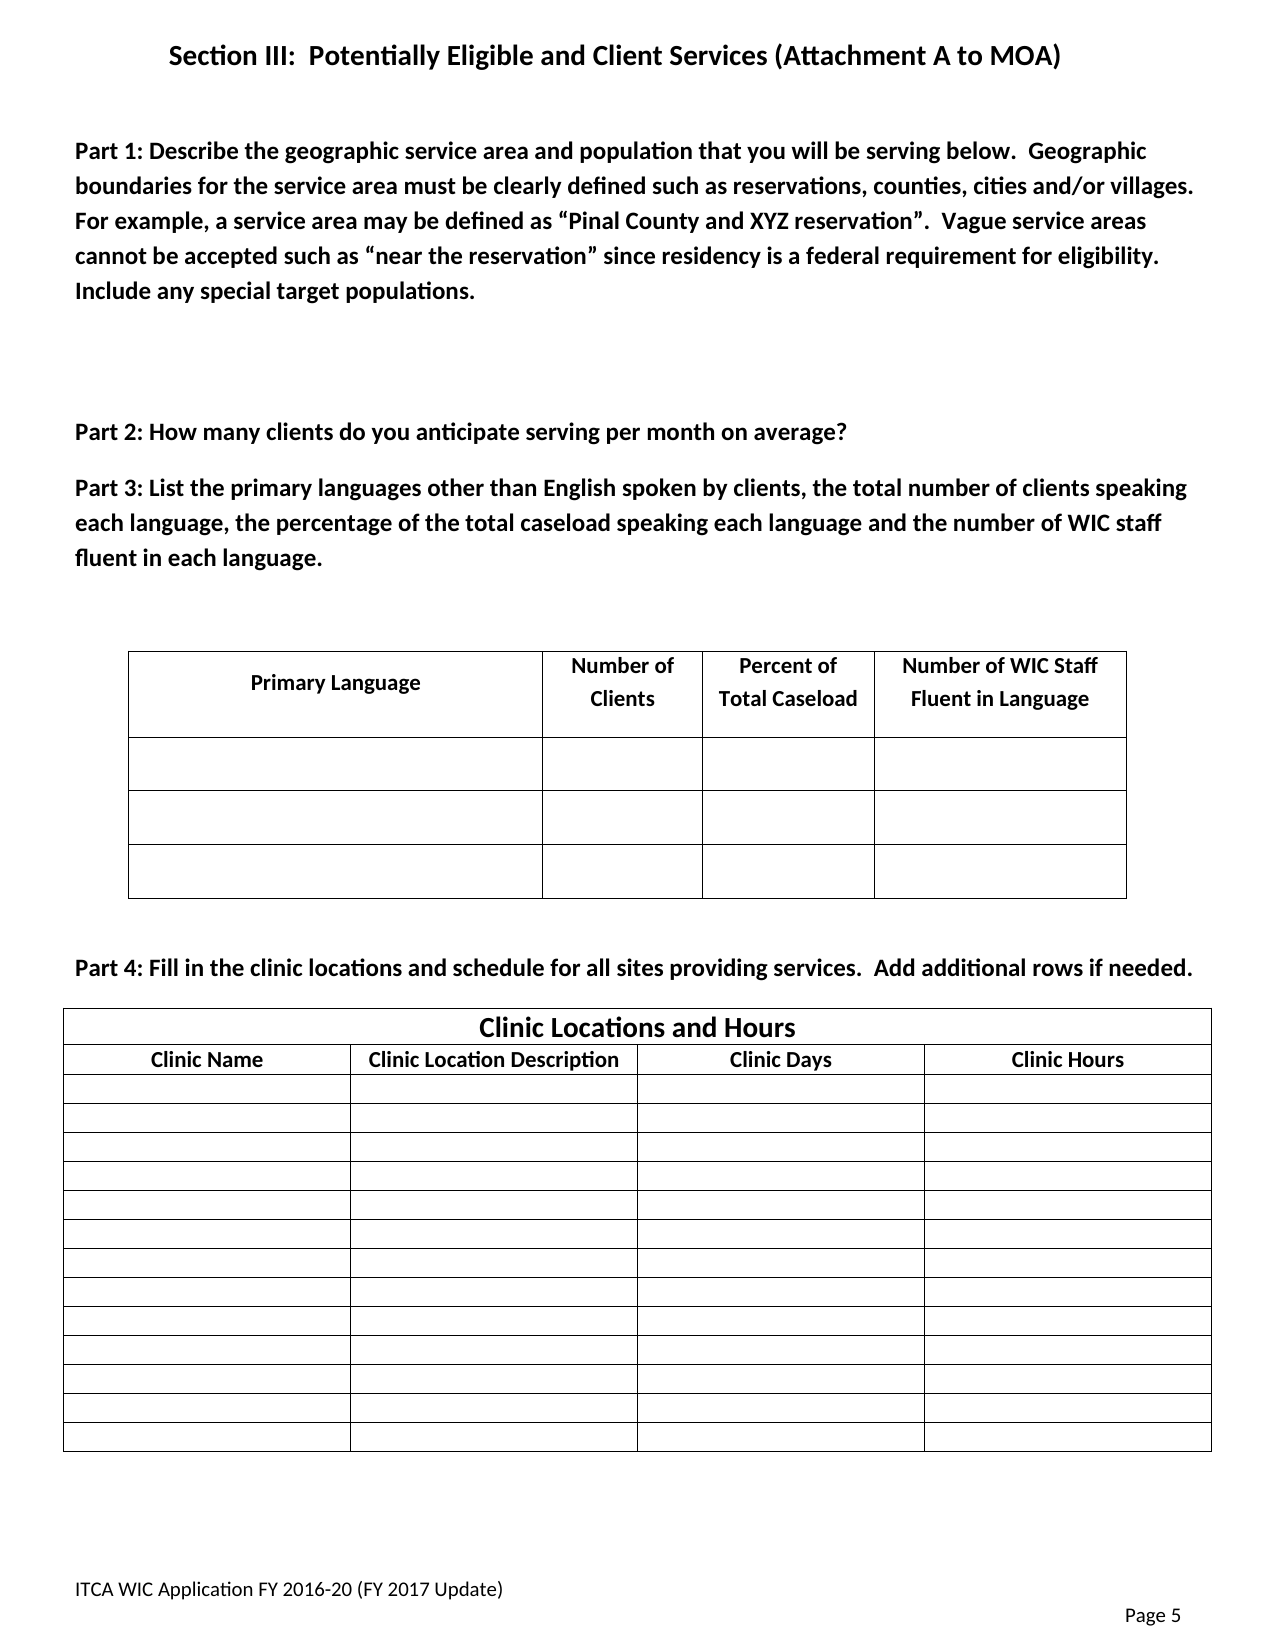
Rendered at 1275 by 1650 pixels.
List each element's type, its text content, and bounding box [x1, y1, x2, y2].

table_cell [64, 1220, 350, 1248]
table_cell [638, 1104, 924, 1132]
table_cell [64, 1075, 350, 1102]
table_cell [351, 1307, 637, 1335]
table_cell [925, 1365, 1211, 1393]
table_cell [543, 845, 702, 898]
table_cell [64, 1133, 350, 1161]
table_cell [351, 1075, 637, 1102]
table_cell [875, 791, 1126, 844]
table_cell [351, 1336, 637, 1364]
table_cell [925, 1104, 1211, 1132]
table_cell [351, 1278, 637, 1306]
table_cell [64, 1365, 350, 1393]
table_cell [638, 1075, 924, 1102]
list Section III: Potentially Eligible and Client Services (Attachment A to MOA) [169, 37, 1215, 73]
table_cell [638, 1394, 924, 1422]
table_cell [351, 1133, 637, 1161]
table_cell [351, 1220, 637, 1248]
table_cell [875, 738, 1126, 790]
table_cell [925, 1249, 1211, 1277]
table_cell Clinic Location Description [351, 1045, 637, 1073]
table_header Clinic Locations and Hours [64, 1009, 1211, 1044]
table_cell [638, 1278, 924, 1306]
table_cell Clinic Days [638, 1045, 924, 1073]
text Part 3: List the primary languages other than English spoken by clients, the total number of clients speaking each language, the percentage of the total caseload speaking each language and the number of WIC staff fluent in each language. [75, 472, 1215, 572]
table_cell [925, 1278, 1211, 1306]
table_cell [638, 1365, 924, 1393]
text Part 4: Fill in the clinic locations and schedule for all sites providing services. Add additional rows if needed. [75, 952, 1215, 982]
table_header Percent of Total Caseload [703, 652, 874, 737]
table_cell [351, 1394, 637, 1422]
text Part 1: Describe the geographic service area and population that you will be serving below. Geographic boundaries for the service area must be clearly defined such as reservations, counties, cities and/or villages. For example, a service area may be defined as “Pinal County and XYZ reservation”. Vague service areas cannot be accepted such as “near the reservation” since residency is a federal requirement for eligibility. Include any special target populations. [75, 135, 1215, 305]
table_header Primary Language [129, 652, 542, 737]
table_cell [64, 1336, 350, 1364]
table_cell [351, 1191, 637, 1219]
table_cell [351, 1249, 637, 1277]
table_cell [351, 1104, 637, 1132]
table_cell [925, 1075, 1211, 1102]
table_cell [925, 1133, 1211, 1161]
table_cell [64, 1307, 350, 1335]
table_cell [925, 1162, 1211, 1190]
table_cell [703, 738, 874, 790]
table_cell [638, 1423, 924, 1451]
table_cell [925, 1394, 1211, 1422]
table_cell [64, 1249, 350, 1277]
table_cell Clinic Name [64, 1045, 350, 1073]
table_cell [925, 1336, 1211, 1364]
table_header Number of Clients [543, 652, 702, 737]
table_cell [64, 1394, 350, 1422]
table_cell [875, 845, 1126, 898]
table_cell Clinic Hours [925, 1045, 1211, 1073]
table_cell [638, 1162, 924, 1190]
table_cell [703, 791, 874, 844]
table_cell [351, 1423, 637, 1451]
table_cell [638, 1191, 924, 1219]
table_cell [638, 1249, 924, 1277]
table_cell [64, 1191, 350, 1219]
table_cell [351, 1162, 637, 1190]
table_cell [351, 1365, 637, 1393]
table_cell [543, 791, 702, 844]
table_cell [925, 1220, 1211, 1248]
table_cell [925, 1423, 1211, 1451]
table_cell [925, 1307, 1211, 1335]
table_cell [64, 1423, 350, 1451]
table_cell [64, 1104, 350, 1132]
table_cell [638, 1220, 924, 1248]
table_cell [129, 738, 542, 790]
table_cell [925, 1191, 1211, 1219]
table_cell [129, 791, 542, 844]
table_cell [64, 1162, 350, 1190]
table_cell [638, 1336, 924, 1364]
text Part 2: How many clients do you anticipate serving per month on average? [75, 416, 1215, 446]
table_cell [129, 845, 542, 898]
table_cell [703, 845, 874, 898]
table_cell [64, 1278, 350, 1306]
table_cell [638, 1307, 924, 1335]
table_header Number of WIC Staff Fluent in Language [875, 652, 1126, 737]
table_cell [638, 1133, 924, 1161]
table_cell [543, 738, 702, 790]
